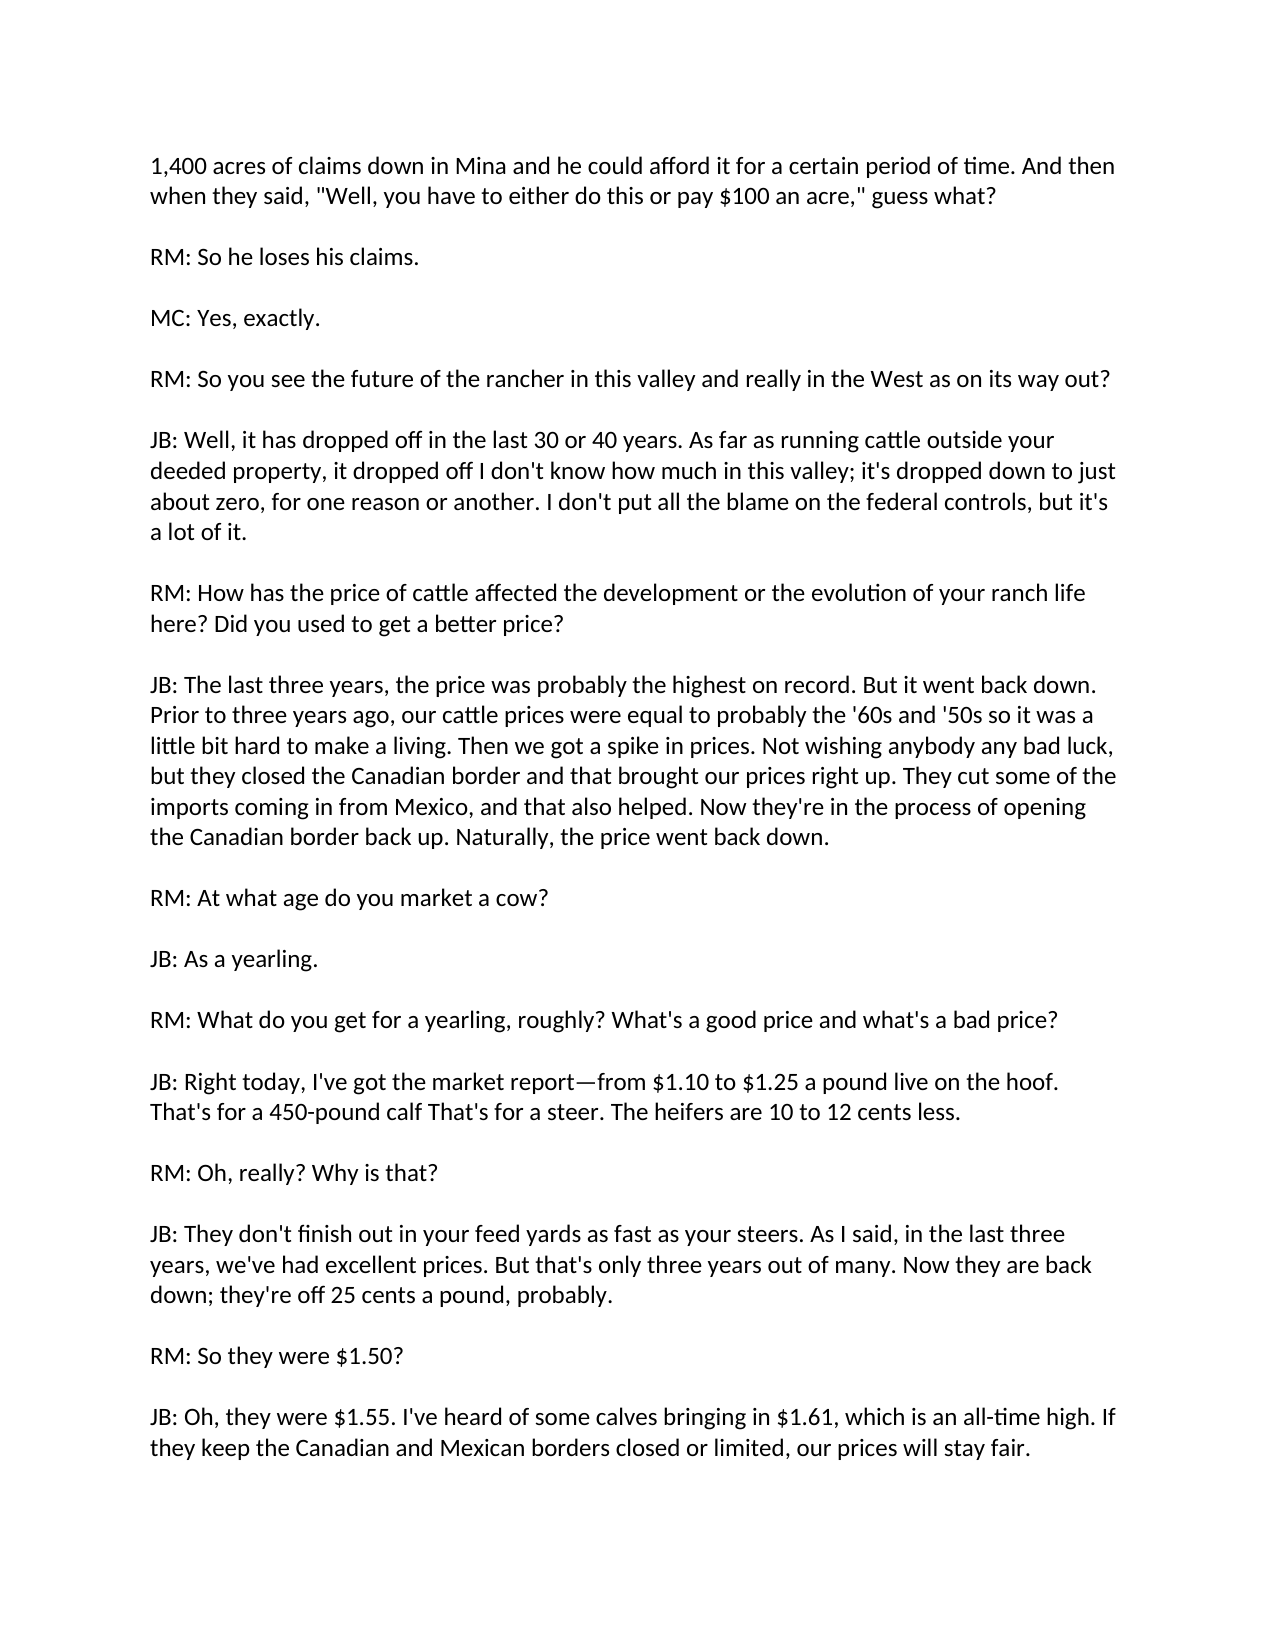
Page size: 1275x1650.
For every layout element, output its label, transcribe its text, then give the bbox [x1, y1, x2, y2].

text RM: So they were $1.50? [150, 1340, 1125, 1371]
text JB: Oh, they were $1.55. I've heard of some calves bringing in $1.61, which is an all-time high. If they keep the Canadian and Mexican borders closed or limited, our prices will stay fair. [150, 1401, 1125, 1462]
text JB: Right today, I've got the market report—from $1.10 to $1.25 a pound live on the hoof. That's for a 450-pound calf That's for a steer. The heifers are 10 to 12 cents less. [150, 1066, 1125, 1127]
text JB: They don't finish out in your feed yards as fast as your steers. As I said, in the last three years, we've had excellent prices. But that's only three years out of many. Now they are back down; they're off 25 cents a pound, probably. [150, 1218, 1125, 1310]
text RM: So you see the future of the rancher in this valley and really in the West as on its way out? [150, 364, 1125, 394]
text RM: So he loses his claims. [150, 242, 1125, 272]
text JB: The last three years, the price was probably the highest on record. But it went back down. Prior to three years ago, our cattle prices were equal to probably the '60s and '50s so it was a little bit hard to make a living. Then we got a spike in prices. Not wishing anybody any bad luck, but they closed the Canadian border and that brought our prices right up. They cut some of the imports coming in from Mexico, and that also helped. Now they're in the process of opening the Canadian border back up. Naturally, the price went back down. [150, 669, 1125, 852]
text RM: What do you get for a yearling, roughly? What's a good price and what's a bad price? [150, 1004, 1125, 1035]
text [150, 150, 1125, 211]
text RM: At what age do you market a cow? [150, 882, 1125, 913]
text JB: As a yearling. [150, 943, 1125, 974]
text MC: Yes, exactly. [150, 303, 1125, 333]
text RM: Oh, really? Why is that? [150, 1157, 1125, 1188]
text JB: Well, it has dropped off in the last 30 or 40 years. As far as running cattle outside your deeded property, it dropped off I don't know how much in this valley; it's dropped down to just about zero, for one reason or another. I don't put all the blame on the federal controls, but it's a lot of it. [150, 425, 1125, 547]
text RM: How has the price of cattle affected the development or the evolution of your ranch life here? Did you used to get a better price? [150, 577, 1125, 638]
